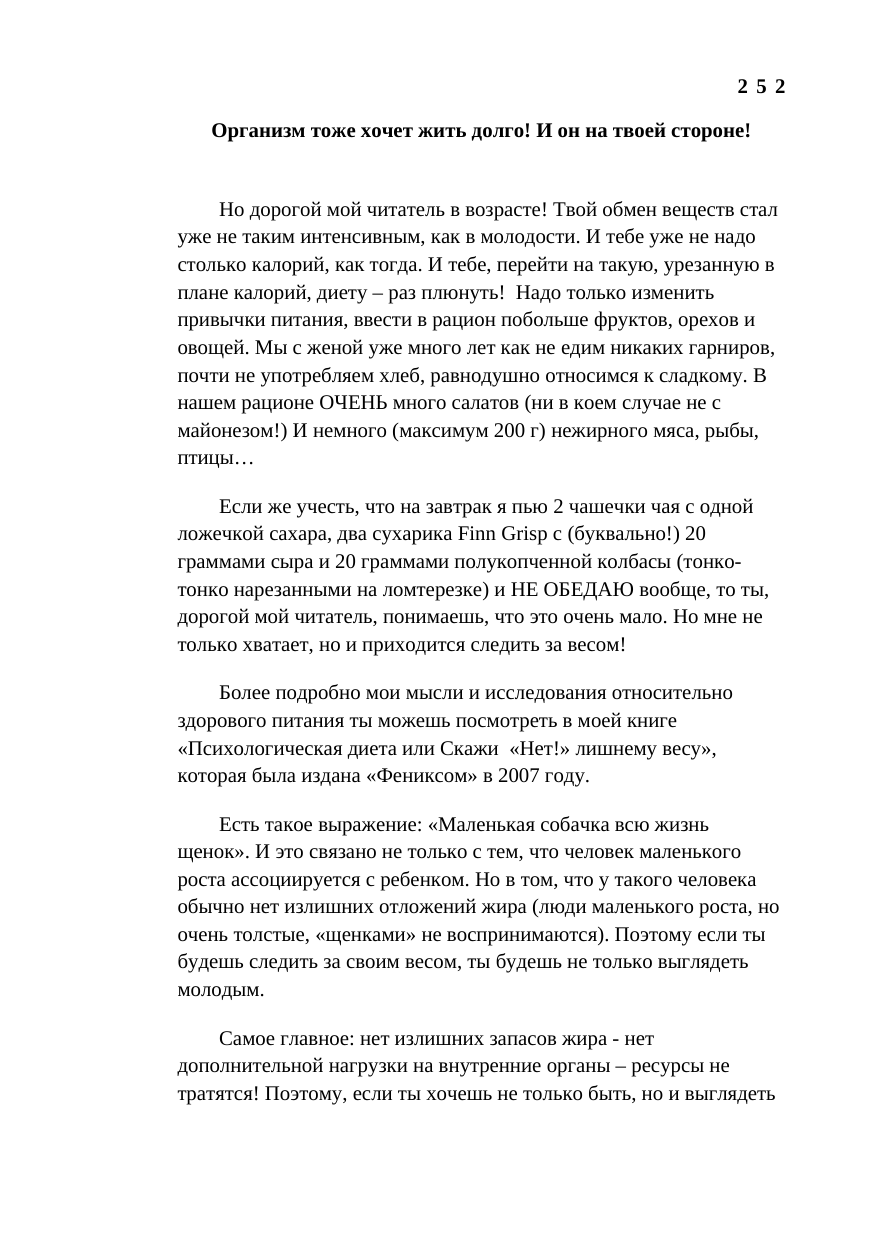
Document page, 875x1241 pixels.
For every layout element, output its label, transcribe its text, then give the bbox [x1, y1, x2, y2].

text Если же учесть, что на завтрак я пью 2 чашечки чая с одной ложечкой сахара, два сухарика Finn Grisp c (буквально!) 20 граммами сыра и 20 граммами полукопченной колбасы (тонко-тонко нарезанными на ломтерезке) и НЕ ОБЕДАЮ вообще, то ты, дорогой мой читатель, понимаешь, что это очень мало. Но мне не только хватает, но и приходится следить за весом! [177, 494, 785, 656]
text Есть такое выражение: «Маленькая собачка всю жизнь щенок». И это связано не только с тем, что человек маленького роста ассоциируется с ребенком. Но в том, что у такого человека обычно нет излишних отложений жира (люди маленького роста, но очень толстые, «щенками» не воспринимаются). Поэтому если ты будешь следить за своим весом, ты будешь не только выглядеть молодым. [177, 811, 785, 1001]
subtitle Организм тоже хочет жить долго! И он на твоей стороне! [177, 118, 785, 142]
text Но дорогой мой читатель в возрасте! Твой обмен веществ стал уже не таким интенсивным, как в молодости. И тебе уже не надо столько калорий, как тогда. И тебе, перейти на такую, урезанную в плане калорий, диету – раз плюнуть! Надо только изменить привычки питания, ввести в рацион побольше фруктов, орехов и овощей. Мы с женой уже много лет как не едим никаких гарниров, почти не употребляем хлеб, равнодушно относимся к сладкому. В нашем рационе ОЧЕНЬ много салатов (ни в коем случае не с майонезом!) И немного (максимум 200 г) нежирного мяса, рыбы, птицы… [177, 197, 785, 469]
text Более подробно мои мысли и исследования относительно здорового питания ты можешь посмотреть в моей книге «Психологическая диета или Скажи «Нет!» лишнему весу», которая была издана «Фениксом» в 2007 году. [177, 680, 785, 787]
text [177, 1026, 785, 1105]
